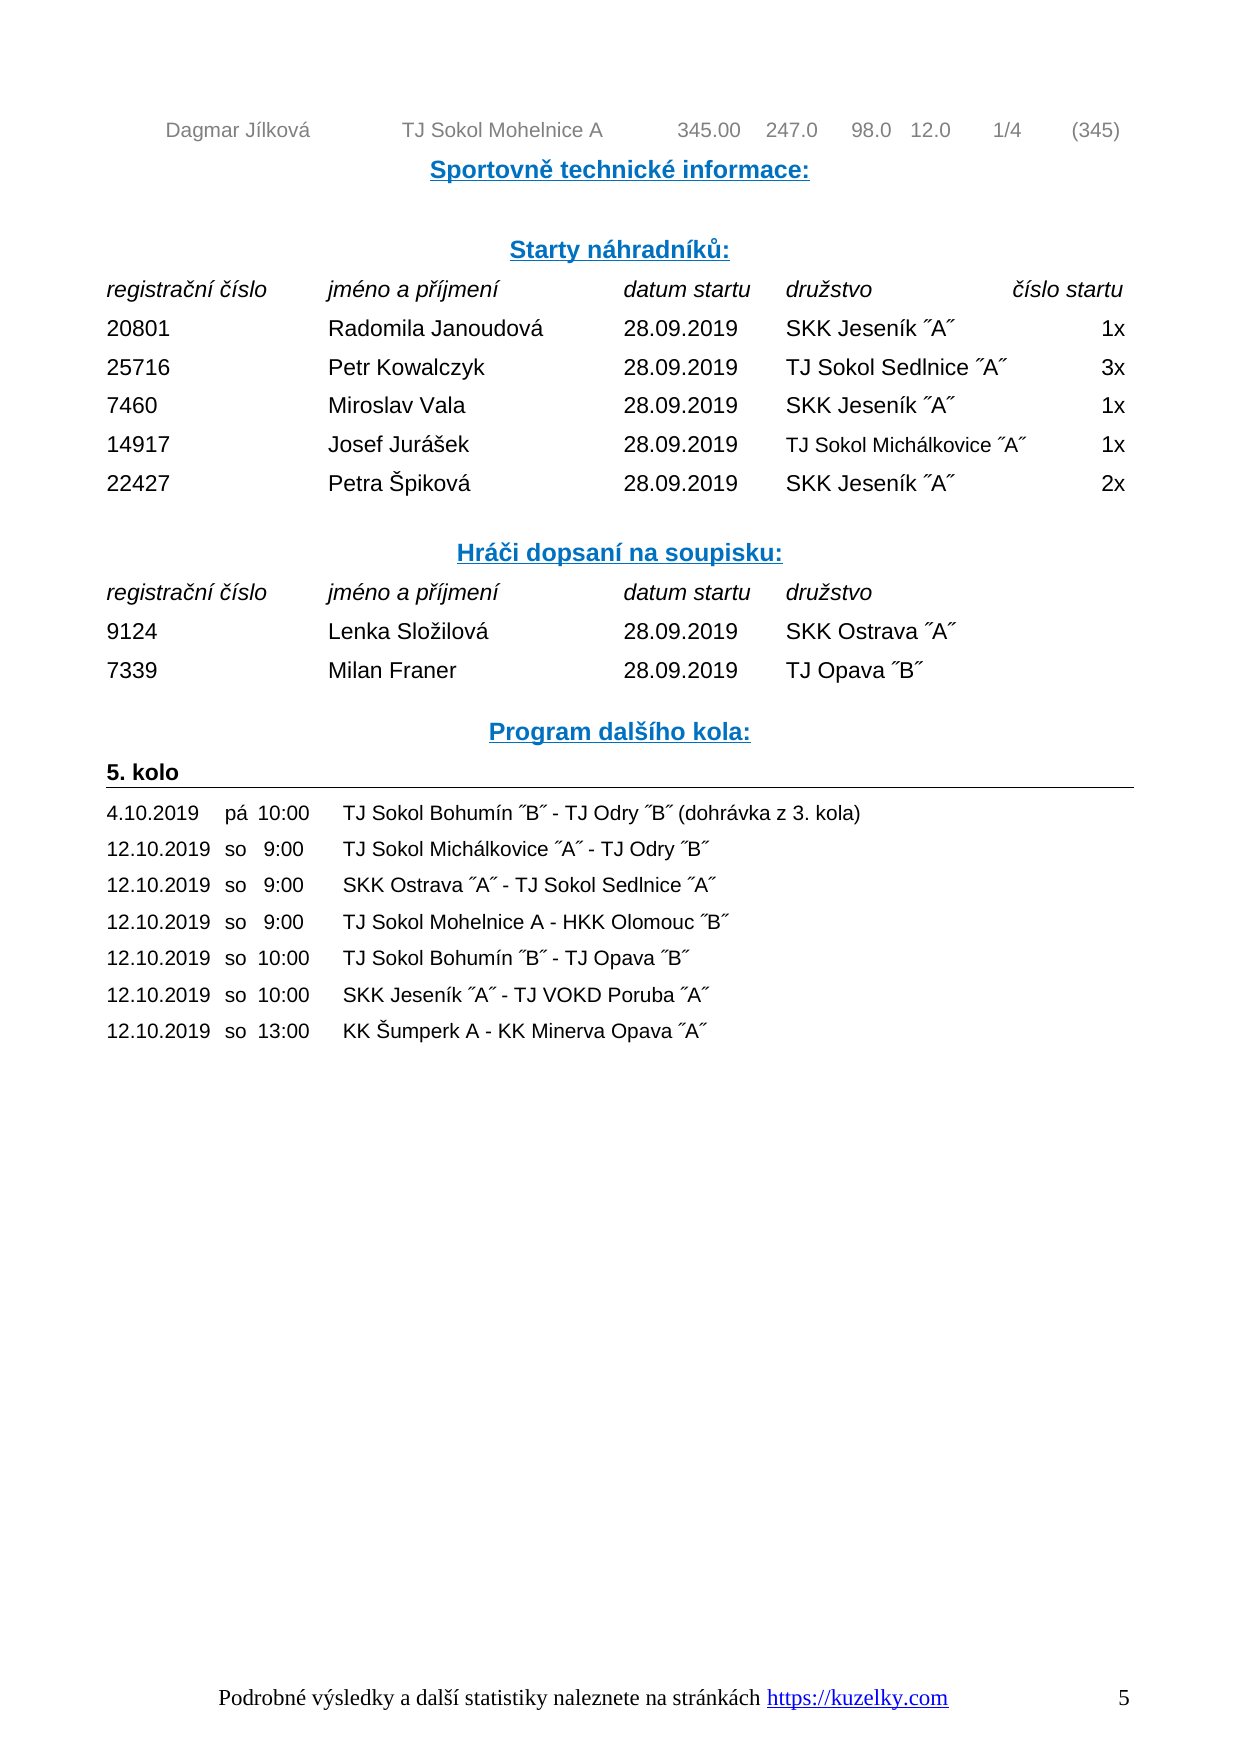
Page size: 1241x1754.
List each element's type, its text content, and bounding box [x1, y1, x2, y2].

text Hráči dopsaní na soupisku: [94, 509, 1145, 567]
text 12.10.2019 so 10:00 SKK Jeseník ˝A˝ - TJ VOKD Poruba ˝A˝ [106, 983, 1134, 1007]
text 20801 Radomila Janoudová 28.09.2019 SKK Jeseník ˝A˝ 1x [106, 315, 1134, 341]
text 22427 Petra Špiková 28.09.2019 SKK Jeseník ˝A˝ 2x [106, 470, 1134, 497]
text Starty náhradníků: [94, 235, 1145, 263]
text 7460 Miroslav Vala 28.09.2019 SKK Jeseník ˝A˝ 1x [106, 392, 1134, 419]
text Sportovně technické informace: [94, 154, 1145, 183]
text 7339 Milan Franer 28.09.2019 TJ Opava ˝B˝ [106, 657, 1134, 683]
text 12.10.2019 so 10:00 TJ Sokol Bohumín ˝B˝ - TJ Opava ˝B˝ [106, 946, 1134, 970]
text 12.10.2019 so 9:00 SKK Ostrava ˝A˝ - TJ Sokol Sedlnice ˝A˝ [106, 873, 1134, 897]
text 25716 Petr Kowalczyk 28.09.2019 TJ Sokol Sedlnice ˝A˝ 3x [106, 354, 1134, 380]
text 14917 Josef Jurášek 28.09.2019 TJ Sokol Michálkovice ˝A˝ 1x [106, 431, 1134, 458]
text 12.10.2019 so 9:00 TJ Sokol Mohelnice A - HKK Olomouc ˝B˝ [106, 910, 1134, 934]
text 9124 Lenka Složilová 28.09.2019 SKK Ostrava ˝A˝ [106, 618, 1134, 644]
text registrační číslo jméno a příjmení datum startu družstvo [106, 579, 1134, 605]
text Dagmar Jílková TJ Sokol Mohelnice A 345.00 247.0 98.0 12.0 1/4 (345) [106, 118, 1134, 142]
text Program dalšího kola: [94, 717, 1145, 746]
text 4.10.2019 pá 10:00 TJ Sokol Bohumín ˝B˝ - TJ Odry ˝B˝ (dohrávka z 3. kola) [106, 800, 1134, 824]
text 5. kolo [106, 758, 1134, 787]
text 12.10.2019 so 9:00 TJ Sokol Michálkovice ˝A˝ - TJ Odry ˝B˝ [106, 837, 1134, 861]
text 12.10.2019 so 13:00 KK Šumperk A - KK Minerva Opava ˝A˝ [106, 1019, 1134, 1043]
text registrační číslo jméno a příjmení datum startu družstvo číslo startu [106, 276, 1134, 302]
